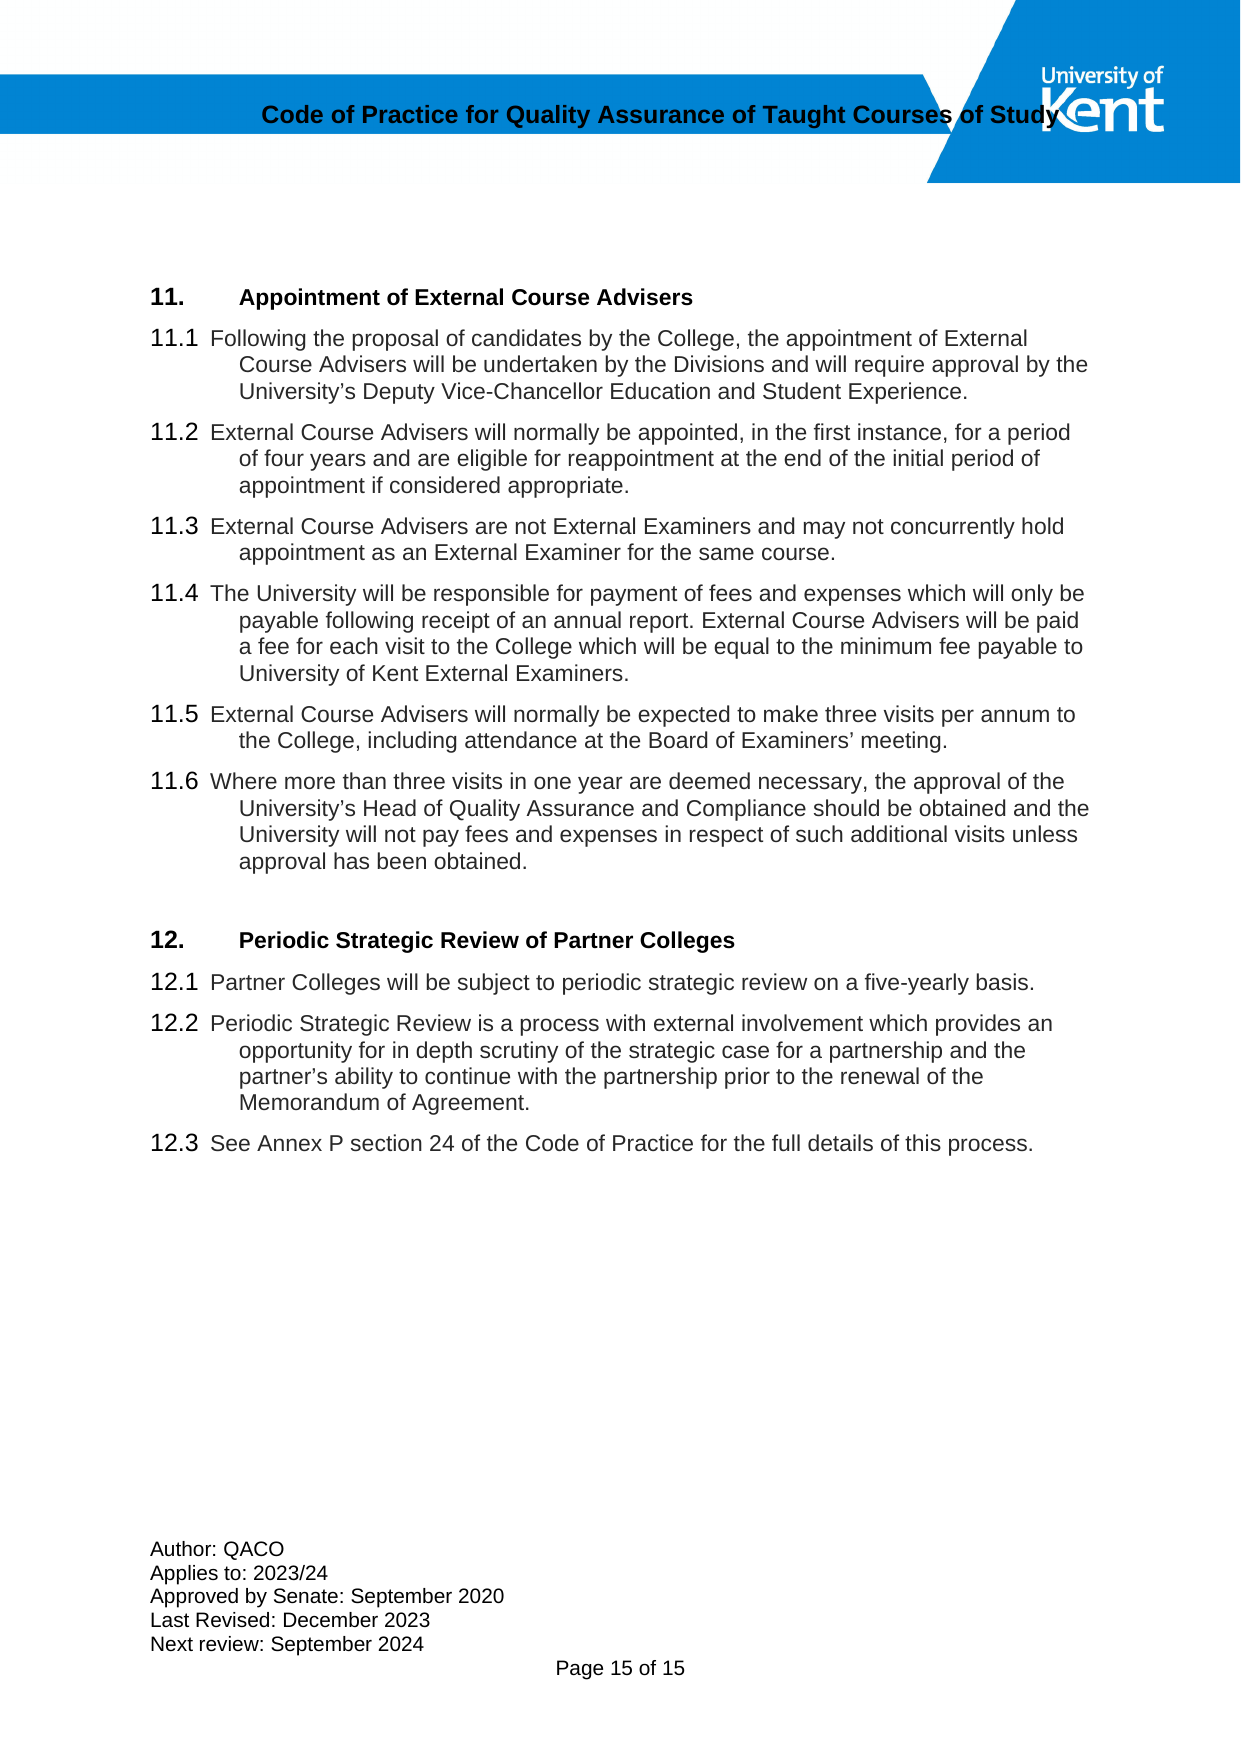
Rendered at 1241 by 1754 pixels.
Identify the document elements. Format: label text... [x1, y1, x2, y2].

subtitle The University will be responsible for payment of fees and expenses which will only be payable following receipt of an annual report. External Course Advisers will be paid a fee for each visit to the College which will be equal to the minimum fee payable to University of Kent External Examiners. [150, 578, 1090, 686]
subtitle Where more than three visits in one year are deemed necessary, the approval of the University’s Head of Quality Assurance and Compliance should be obtained and the University will not pay fees and expenses in respect of such additional visits unless approval has been obtained. [150, 766, 1090, 874]
subtitle Periodic Strategic Review of Partner Colleges [150, 925, 1090, 954]
subtitle Following the proposal of candidates by the College, the appointment of External Course Advisers will be undertaken by the Divisions and will require approval by the University’s Deputy Vice-Chancellor Education and Student Experience. [150, 323, 1090, 404]
subtitle Periodic Strategic Review is a process with external involvement which provides an opportunity for in depth scrutiny of the strategic case for a partnership and the partner’s ability to continue with the partnership prior to the renewal of the Memorandum of Agreement. [150, 1008, 1090, 1116]
subtitle See Annex P section 24 of the Code of Practice for the full details of this process. [150, 1128, 1090, 1157]
subtitle External Course Advisers will normally be appointed, in the first instance, for a period of four years and are eligible for reappointment at the end of the initial period of appointment if considered appropriate. [150, 417, 1090, 498]
subtitle External Course Advisers will normally be expected to make three visits per annum to the College, including attendance at the Board of Examiners’ meeting. [150, 698, 1090, 754]
subtitle Appointment of External Course Advisers [150, 281, 1090, 310]
subtitle Partner Colleges will be subject to periodic strategic review on a five-yearly basis. [150, 967, 1090, 995]
picture [0, 0, 1241, 184]
subtitle External Course Advisers are not External Examiners and may not concurrently hold appointment as an External Examiner for the same course. [150, 511, 1090, 566]
